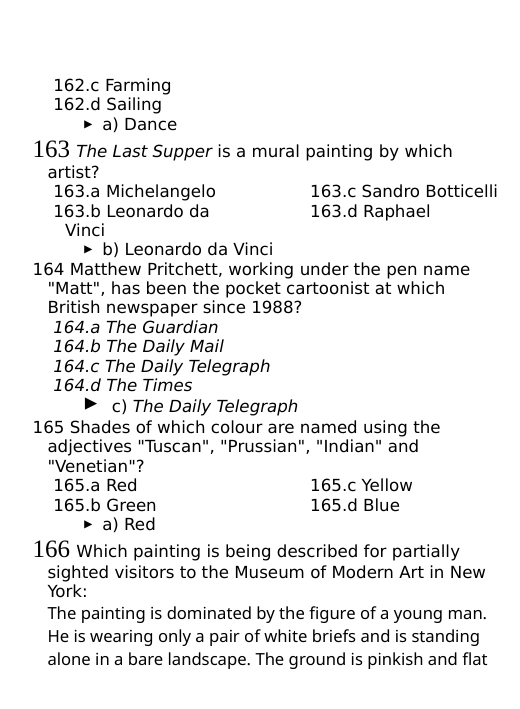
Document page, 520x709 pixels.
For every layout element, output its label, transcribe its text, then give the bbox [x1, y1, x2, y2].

list Leonardo da Vinci [53, 202, 245, 240]
list Blue [310, 496, 502, 515]
list The Times [53, 376, 502, 395]
list b) Leonardo da Vinci [83, 240, 502, 260]
list c) The Daily Telegraph [83, 395, 502, 418]
list Sandro Botticelli [310, 182, 502, 202]
list Shades of which colour are named using the adjectives "Tuscan", "Prussian", "Indian" and "Venetian"? [32, 418, 502, 476]
list a) Red [83, 515, 502, 534]
list Farming [53, 76, 502, 95]
list Raphael [310, 202, 502, 221]
list a) Dance [83, 115, 502, 134]
list The Daily Telegraph [53, 357, 502, 376]
list Red [53, 476, 245, 496]
list Green [53, 496, 245, 515]
list The Last Supper is a mural painting by which artist? [32, 134, 502, 182]
list Michelangelo [53, 182, 245, 202]
list Sailing [53, 95, 502, 115]
list Matthew Pritchett, working under the pen name "Matt", has been the pocket cartoonist at which British newspaper since 1988? [32, 260, 502, 318]
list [32, 534, 502, 670]
list The Guardian [53, 318, 502, 337]
list Yellow [310, 476, 502, 496]
list The Daily Mail [53, 337, 502, 357]
